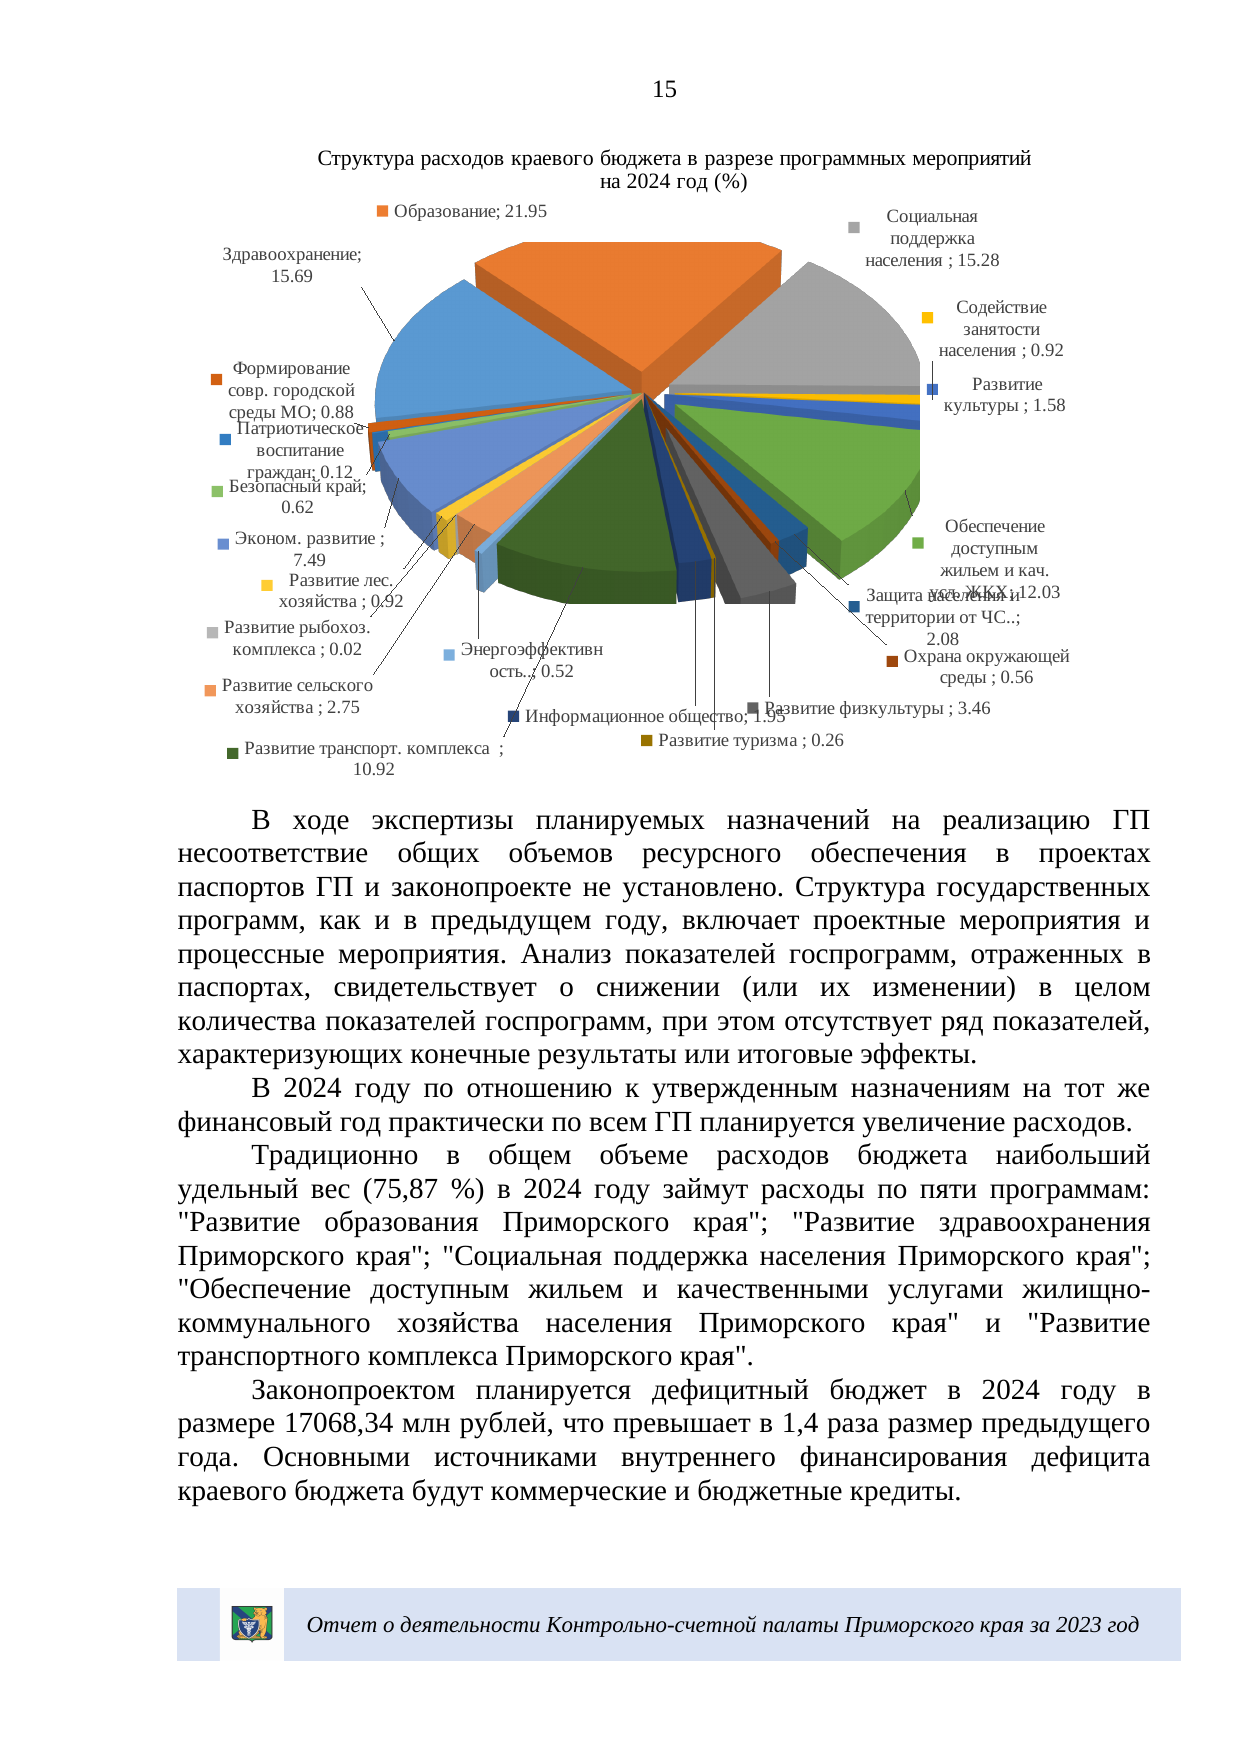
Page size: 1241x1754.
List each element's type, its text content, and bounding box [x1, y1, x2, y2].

text Традиционно в общем объеме расходов бюджета наибольший удельный вес (75,87 %) в 2024 году займут расходы по пяти программам: "Развитие образования Приморского края"; "Развитие здравоохранения Приморского края"; "Социальная поддержка населения Приморского края"; "Обеспечение доступным жильем и качественными услугами жилищно-коммунального хозяйства населения Приморского края" и "Развитие транспортного комплекса Приморского края". [177, 1137, 1152, 1372]
text В 2024 году по отношению к утвержденным назначениям на тот же финансовый год практически по всем ГП планируется увеличение расходов. [177, 1070, 1152, 1137]
text Законопроектом планируется дефицитный бюджет в 2024 году в размере 17068,34 млн рублей, что превышает в 1,4 раза размер предыдущего года. Основными источниками внутреннего финансирования дефицита краевого бюджета будут коммерческие и бюджетные кредиты. [177, 1372, 1152, 1506]
text В ходе экспертизы планируемых назначений на реализацию ГП несоответствие общих объемов ресурсного обеспечения в проектах паспортов ГП и законопроекте не установлено. Структура государственных программ, как и в предыдущем году, включает проектные мероприятия и процессные мероприятия. Анализ показателей госпрограмм, отраженных в паспортах, свидетельствует о снижении (или их изменении) в целом количества показателей госпрограмм, при этом отсутствует ряд показателей, характеризующих конечные результаты или итоговые эффекты. [177, 802, 1152, 1070]
